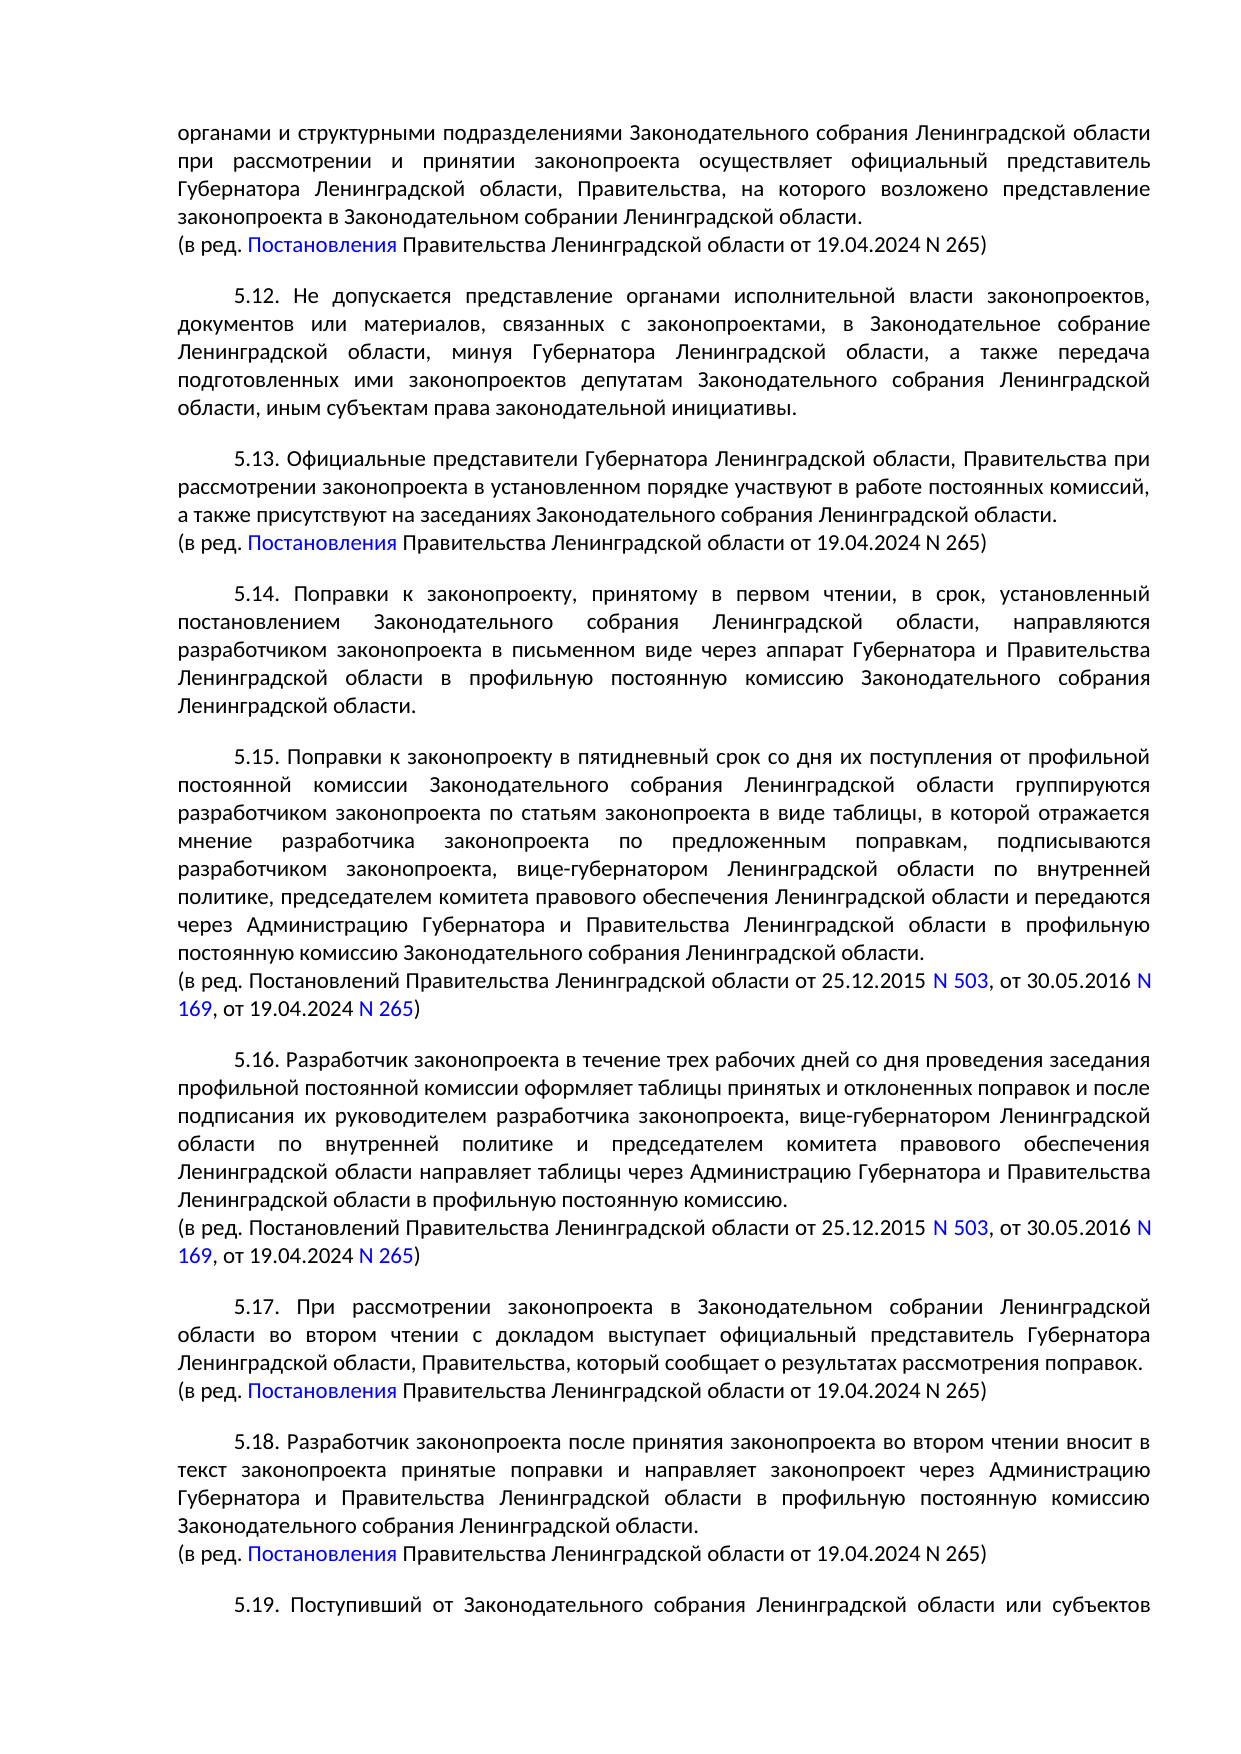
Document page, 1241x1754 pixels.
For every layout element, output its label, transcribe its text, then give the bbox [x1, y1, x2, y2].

text 5.16. Разработчик законопроекта в течение трех рабочих дней со дня проведения заседания профильной постоянной комиссии оформляет таблицы принятых и отклоненных поправок и после подписания их руководителем разработчика законопроекта, вице-губернатором Ленинградской области по внутренней политике и председателем комитета правового обеспечения Ленинградской области направляет таблицы через Администрацию Губернатора и Правительства Ленинградской области в профильную постоянную комиссию. [177, 1045, 1152, 1213]
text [177, 118, 1152, 230]
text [177, 1590, 1152, 1618]
text (в ред. Постановления Правительства Ленинградской области от 19.04.2024 N 265) [177, 1376, 1152, 1404]
text 5.15. Поправки к законопроекту в пятидневный срок со дня их поступления от профильной постоянной комиссии Законодательного собрания Ленинградской области группируются разработчиком законопроекта по статьям законопроекта в виде таблицы, в которой отражается мнение разработчика законопроекта по предложенным поправкам, подписываются разработчиком законопроекта, вице-губернатором Ленинградской области по внутренней политике, председателем комитета правового обеспечения Ленинградской области и передаются через Администрацию Губернатора и Правительства Ленинградской области в профильную постоянную комиссию Законодательного собрания Ленинградской области. [177, 742, 1152, 966]
text 5.13. Официальные представители Губернатора Ленинградской области, Правительства при рассмотрении законопроекта в установленном порядке участвуют в работе постоянных комиссий, а также присутствуют на заседаниях Законодательного собрания Ленинградской области. [177, 444, 1152, 528]
text 5.12. Не допускается представление органами исполнительной власти законопроектов, документов или материалов, связанных с законопроектами, в Законодательное собрание Ленинградской области, минуя Губернатора Ленинградской области, а также передача подготовленных ими законопроектов депутатам Законодательного собрания Ленинградской области, иным субъектам права законодательной инициативы. [177, 281, 1152, 421]
text 5.14. Поправки к законопроекту, принятому в первом чтении, в срок, установленный постановлением Законодательного собрания Ленинградской области, направляются разработчиком законопроекта в письменном виде через аппарат Губернатора и Правительства Ленинградской области в профильную постоянную комиссию Законодательного собрания Ленинградской области. [177, 579, 1152, 719]
text (в ред. Постановления Правительства Ленинградской области от 19.04.2024 N 265) [177, 230, 1152, 258]
text (в ред. Постановлений Правительства Ленинградской области от 25.12.2015 N 503, от 30.05.2016 N 169, от 19.04.2024 N 265) [177, 1213, 1152, 1269]
text (в ред. Постановлений Правительства Ленинградской области от 25.12.2015 N 503, от 30.05.2016 N 169, от 19.04.2024 N 265) [177, 966, 1152, 1022]
text 5.18. Разработчик законопроекта после принятия законопроекта во втором чтении вносит в текст законопроекта принятые поправки и направляет законопроект через Администрацию Губернатора и Правительства Ленинградской области в профильную постоянную комиссию Законодательного собрания Ленинградской области. [177, 1427, 1152, 1539]
text (в ред. Постановления Правительства Ленинградской области от 19.04.2024 N 265) [177, 1539, 1152, 1567]
text 5.17. При рассмотрении законопроекта в Законодательном собрании Ленинградской области во втором чтении с докладом выступает официальный представитель Губернатора Ленинградской области, Правительства, который сообщает о результатах рассмотрения поправок. [177, 1292, 1152, 1376]
text (в ред. Постановления Правительства Ленинградской области от 19.04.2024 N 265) [177, 528, 1152, 556]
